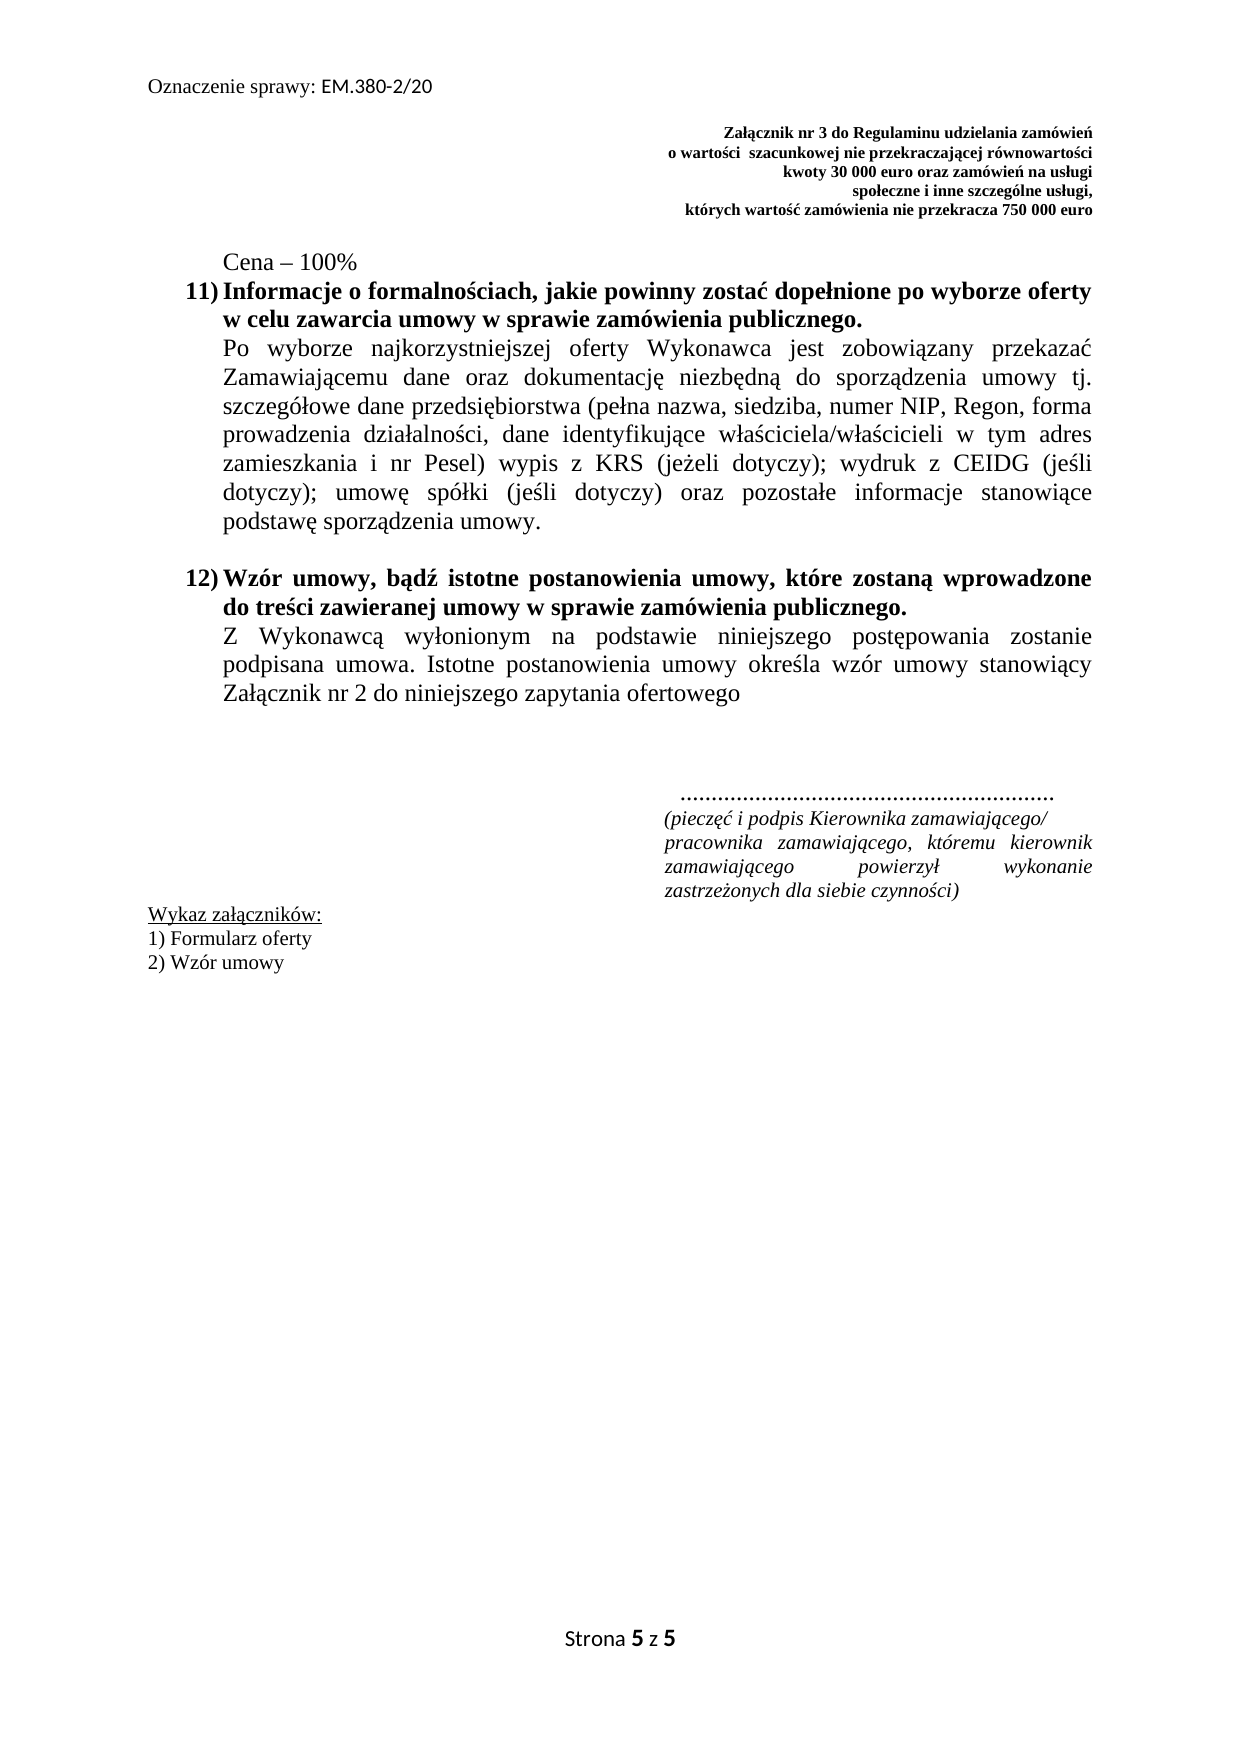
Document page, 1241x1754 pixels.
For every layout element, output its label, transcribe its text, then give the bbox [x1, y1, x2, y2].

text ............................................................ [443, 777, 1093, 806]
list Wzór umowy, bądź istotne postanowienia umowy, które zostaną wprowadzone do treści zawieranej umowy w sprawie zamówienia publicznego. [185, 563, 1093, 621]
list Cena – 100% [223, 247, 1093, 276]
text (pieczęć i podpis Kierownika zamawiającego/ [148, 806, 1093, 830]
text Wykaz załączników: [148, 902, 1093, 926]
list Z Wykonawcą wyłonionym na podstawie niniejszego postępowania zostanie podpisana umowa. Istotne postanowienia umowy określa wzór umowy stanowiący Załącznik nr 2 do niniejszego zapytania ofertowego [223, 621, 1093, 707]
list Po wyborze najkorzystniejszej oferty Wykonawca jest zobowiązany przekazać Zamawiającemu dane oraz dokumentację niezbędną do sporządzenia umowy tj. szczegółowe dane przedsiębiorstwa (pełna nazwa, siedziba, numer NIP, Regon, forma prowadzenia działalności, dane identyfikujące właściciela/właścicieli w tym adres zamieszkania i nr Pesel) wypis z KRS (jeżeli dotyczy); wydruk z CEIDG (jeśli dotyczy); umowę spółki (jeśli dotyczy) oraz pozostałe informacje stanowiące podstawę sporządzenia umowy. [223, 333, 1093, 534]
text 2) Wzór umowy [148, 950, 1093, 974]
list Informacje o formalnościach, jakie powinny zostać dopełnione po wyborze oferty w celu zawarcia umowy w sprawie zamówienia publicznego. [185, 276, 1093, 333]
text 1) Formularz oferty [148, 926, 1093, 950]
text pracownika zamawiającego, któremu kierownik zamawiającego powierzył wykonanie zastrzeżonych dla siebie czynności) [664, 830, 1093, 902]
